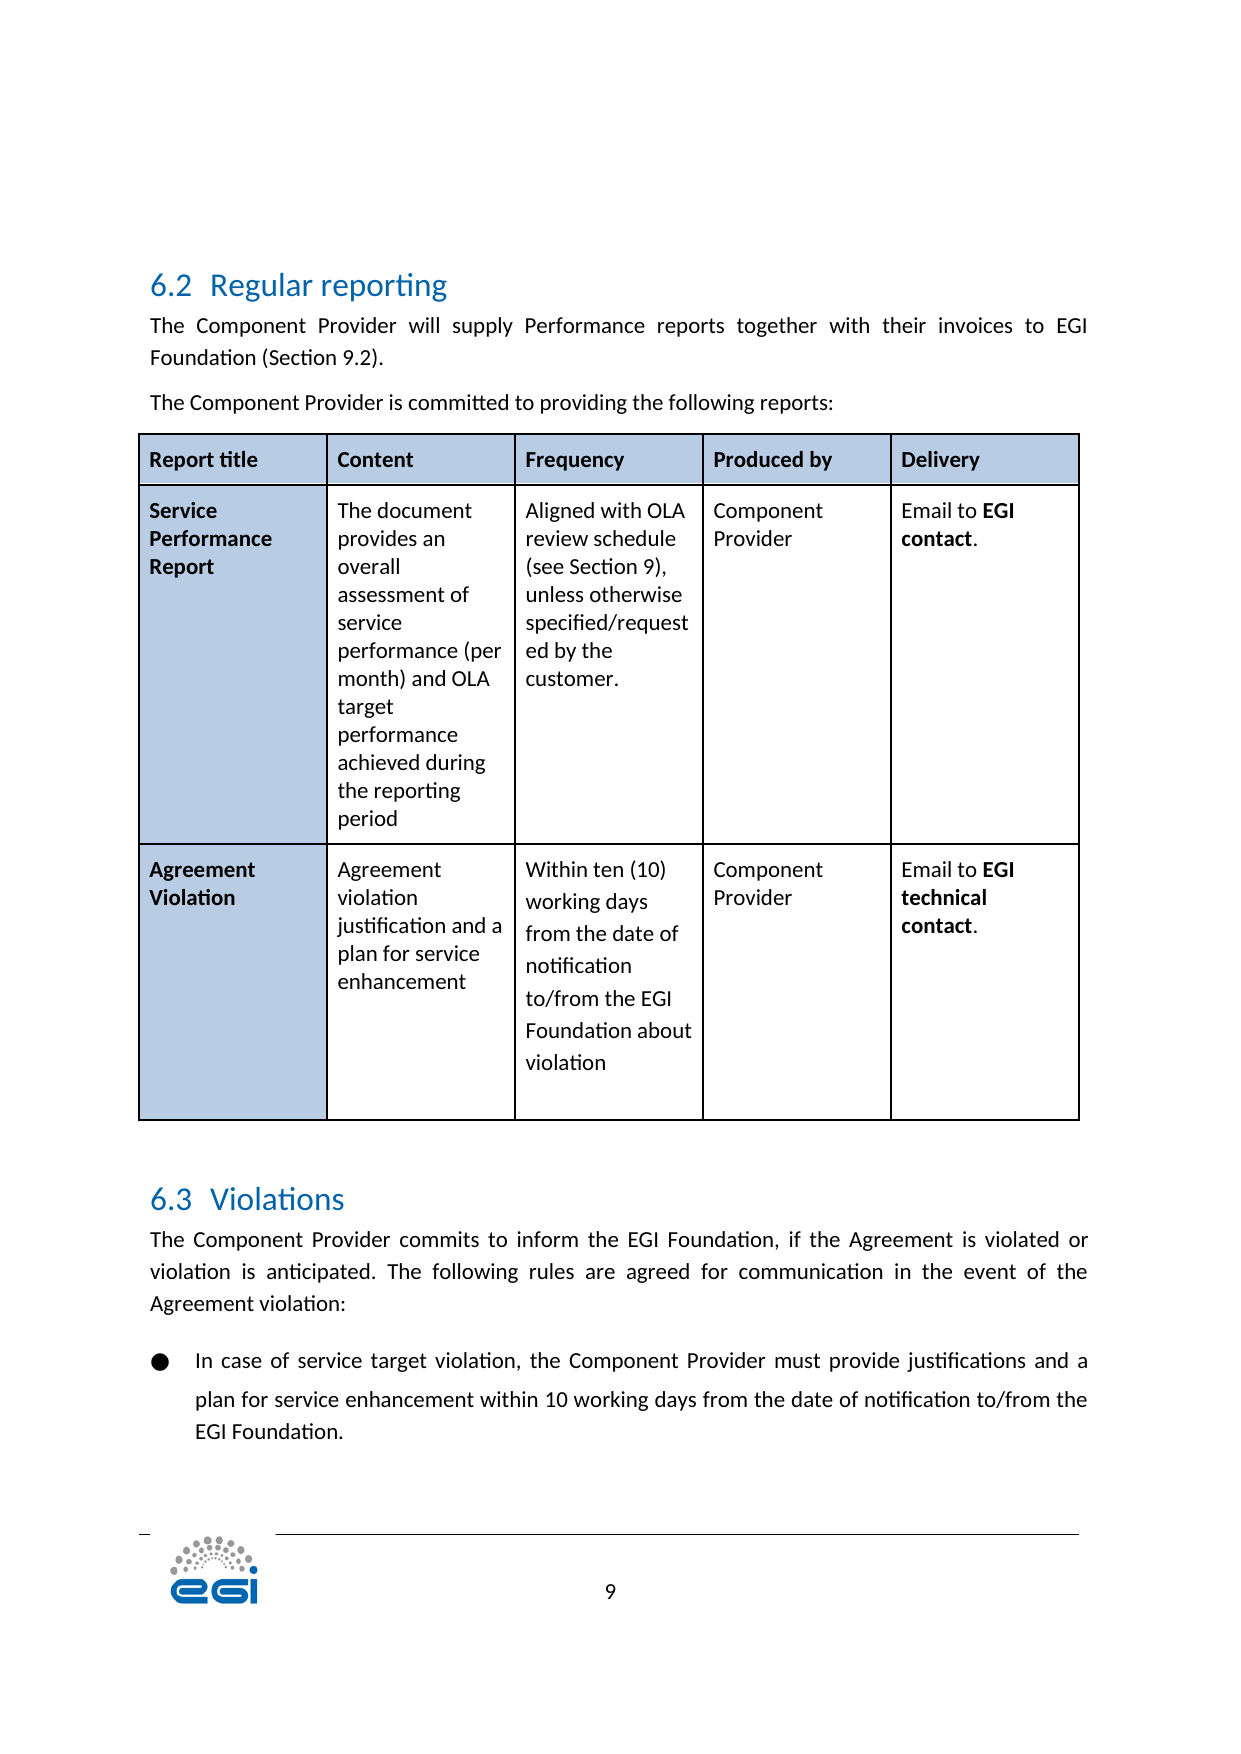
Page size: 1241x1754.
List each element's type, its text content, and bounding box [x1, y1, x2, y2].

table_cell Email to EGI contact. [892, 486, 1078, 843]
table_cell Agreement Violation [140, 845, 326, 1119]
table_cell Email to EGI technical contact. [892, 845, 1078, 1119]
subtitle Violations [150, 1178, 1090, 1219]
table_header Frequency [516, 435, 702, 483]
table_header Delivery [892, 435, 1078, 483]
table_header Produced by [704, 435, 890, 483]
list In case of service target violation, the Component Provider must provide justifications and a plan for service enhancement within 10 working days from the date of notification to/from the EGI Foundation. [150, 1334, 1090, 1446]
table_cell Within ten (10) working days from the date of notification to/from the EGI Foundation about violation [516, 845, 702, 1119]
picture [150, 1534, 276, 1606]
table_cell Service Performance Report [140, 486, 326, 843]
table_cell Component Provider [704, 486, 890, 843]
table_header Report title [140, 435, 326, 483]
table_cell The document provides an overall assessment of service performance (per month) and OLA target performance achieved during the reporting period [328, 486, 514, 843]
text The Component Provider will supply Performance reports together with their invoices to EGI Foundation (Section 9.2). [150, 311, 1090, 371]
text The Component Provider commits to inform the EGI Foundation, if the Agreement is violated or violation is anticipated. The following rules are agreed for communication in the event of the Agreement violation: [150, 1225, 1090, 1317]
text The Component Provider is committed to providing the following reports: [150, 388, 1090, 416]
table_header Content [328, 435, 514, 483]
subtitle Regular reporting [150, 264, 1090, 305]
table_cell Aligned with OLA review schedule (see Section 9), unless otherwise specified/requested by the customer. [516, 486, 702, 843]
table_cell Agreement violation justification and a plan for service enhancement [328, 845, 514, 1119]
table_cell Component Provider [704, 845, 890, 1119]
